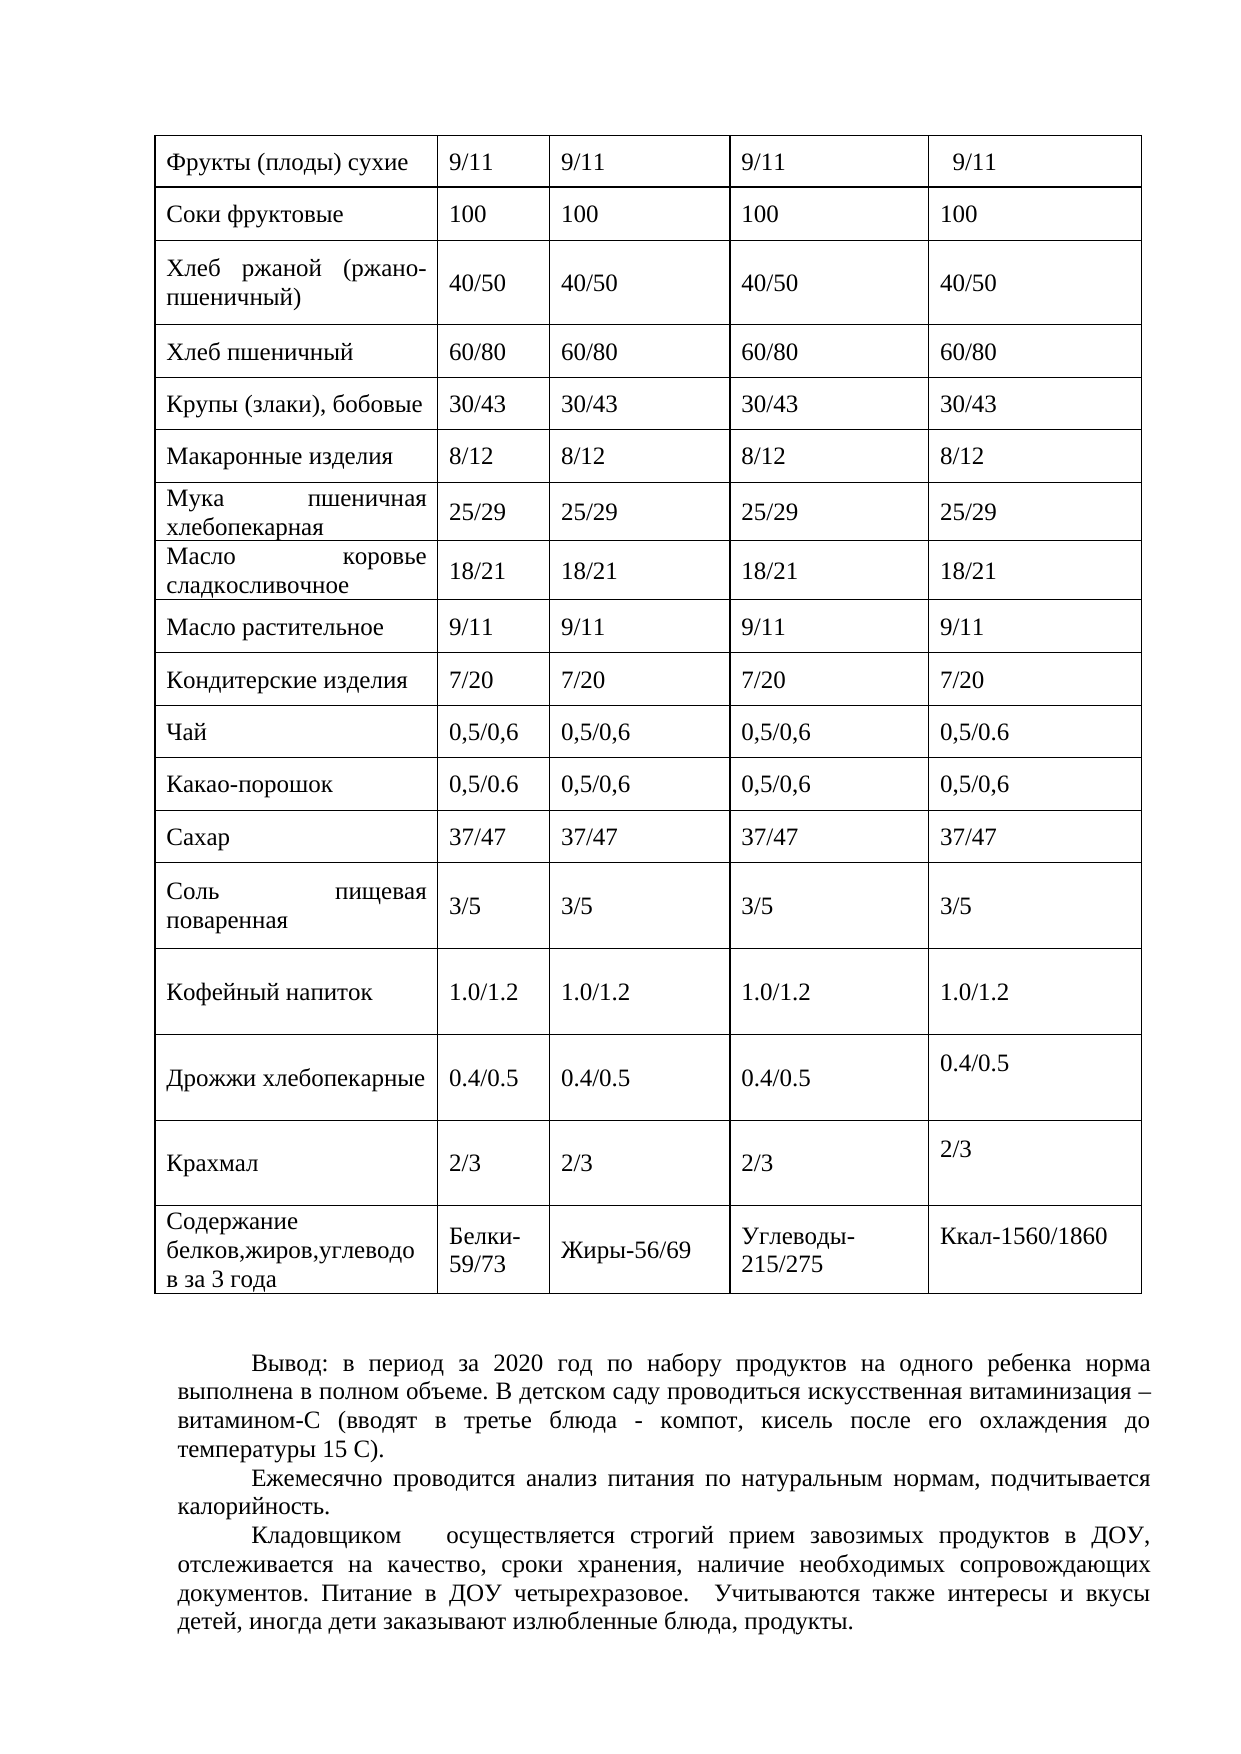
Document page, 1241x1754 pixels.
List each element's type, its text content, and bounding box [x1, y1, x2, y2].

table_cell Крахмал [156, 1121, 437, 1205]
table_cell Чай [156, 706, 437, 757]
table_cell 9/11 [438, 136, 549, 186]
table_cell 0.4/0.5 [438, 1035, 549, 1119]
table_cell 0,5/0.6 [438, 758, 549, 810]
text Вывод: в период за 2020 год по набору продуктов на одного ребенка норма выполнена в полном объеме. В детском саду проводиться искусственная витаминизация – витамином-С (вводят в третье блюда - компот, кисель после его охлаждения до температуры 15 С). [177, 1348, 1152, 1463]
table_cell 25/29 [438, 483, 549, 540]
text Ежемесячно проводится анализ питания по натуральным нормам, подчитывается калорийность. [177, 1463, 1152, 1520]
table_cell 9/11 [929, 600, 1141, 652]
table_cell 40/50 [929, 241, 1141, 324]
table_cell 0.4/0.5 [731, 1035, 928, 1119]
table_cell 0,5/0,6 [731, 758, 928, 810]
table_cell 3/5 [550, 863, 729, 948]
table_cell Кондитерские изделия [156, 653, 437, 705]
table_cell 0,5/0,6 [550, 758, 729, 810]
table_cell 2/3 [438, 1121, 549, 1205]
table_cell Жиры-56/69 [550, 1206, 729, 1293]
table_cell 2/3 [550, 1121, 729, 1205]
table_cell 37/47 [731, 811, 928, 862]
table_cell 30/43 [438, 378, 549, 429]
table_cell 37/47 [550, 811, 729, 862]
table_cell 0,5/0,6 [550, 706, 729, 757]
table_cell 60/80 [438, 325, 549, 377]
table_cell 30/43 [929, 378, 1141, 429]
table_cell 2/3 [731, 1121, 928, 1205]
table_cell 40/50 [550, 241, 729, 324]
table_cell 1.0/1.2 [438, 949, 549, 1033]
table_cell Крупы (злаки), бобовые [156, 378, 437, 429]
table_cell 100 [731, 188, 928, 239]
table_cell 18/21 [550, 541, 729, 599]
table_cell 7/20 [731, 653, 928, 705]
table_cell 100 [929, 188, 1141, 239]
table_cell Дрожжи хлебопекарные [156, 1035, 437, 1119]
table_cell Соль пищевая поваренная [156, 863, 437, 948]
table_cell 30/43 [731, 378, 928, 429]
table_cell 8/12 [929, 430, 1141, 482]
table_cell 0.4/0.5 [929, 1035, 1141, 1119]
table_cell 3/5 [731, 863, 928, 948]
table_cell 40/50 [438, 241, 549, 324]
table_cell 18/21 [438, 541, 549, 599]
table_cell Белки-59/73 [438, 1206, 549, 1293]
table_cell 9/11 [929, 136, 1141, 186]
table_cell 40/50 [731, 241, 928, 324]
table_cell 100 [438, 188, 549, 239]
table_cell Сахар [156, 811, 437, 862]
table_cell 0,5/0,6 [731, 706, 928, 757]
table_cell Соки фруктовые [156, 188, 437, 239]
table_cell 2/3 [929, 1121, 1141, 1205]
table_cell 7/20 [550, 653, 729, 705]
table_cell 9/11 [550, 136, 729, 186]
table_cell 60/80 [550, 325, 729, 377]
table_cell Мука пшеничная хлебопекарная [156, 483, 437, 540]
table_cell 1.0/1.2 [550, 949, 729, 1033]
table_cell 7/20 [929, 653, 1141, 705]
table_cell 3/5 [438, 863, 549, 948]
table_cell Кофейный напиток [156, 949, 437, 1033]
table_cell 37/47 [929, 811, 1141, 862]
table_cell 25/29 [731, 483, 928, 540]
table_cell 60/80 [731, 325, 928, 377]
table_cell Углеводы-215/275 [731, 1206, 928, 1293]
table_cell Хлеб пшеничный [156, 325, 437, 377]
table_cell 0,5/0,6 [438, 706, 549, 757]
table_cell 9/11 [731, 600, 928, 652]
table_cell 3/5 [929, 863, 1141, 948]
table_cell 0,5/0.6 [929, 706, 1141, 757]
table_cell Хлеб ржаной (ржано-пшеничный) [156, 241, 437, 324]
text Кладовщиком осуществляется строгий прием завозимых продуктов в ДОУ, отслеживается на качество, сроки хранения, наличие необходимых сопровождающих документов. Питание в ДОУ четырехразовое. Учитываются также интересы и вкусы детей, иногда дети заказывают излюбленные блюда, продукты. [177, 1520, 1152, 1635]
table_cell Ккал-1560/1860 [929, 1206, 1141, 1293]
table_cell 25/29 [550, 483, 729, 540]
table_cell 18/21 [929, 541, 1141, 599]
table_cell 0.4/0.5 [550, 1035, 729, 1119]
table_cell Содержание белков,жиров,углеводов за 3 года [156, 1206, 437, 1293]
table_cell 37/47 [438, 811, 549, 862]
table_cell Какао-порошок [156, 758, 437, 810]
table_cell 9/11 [438, 600, 549, 652]
table_cell 8/12 [550, 430, 729, 482]
table_cell 1.0/1.2 [731, 949, 928, 1033]
table_cell 100 [550, 188, 729, 239]
table_cell 0,5/0,6 [929, 758, 1141, 810]
table_cell 9/11 [731, 136, 928, 186]
table_cell 8/12 [731, 430, 928, 482]
table_cell 18/21 [731, 541, 928, 599]
table_cell 9/11 [550, 600, 729, 652]
table_cell 7/20 [438, 653, 549, 705]
table_cell Масло коровье сладкосливочное [156, 541, 437, 599]
table_cell Фрукты (плоды) сухие [156, 136, 437, 186]
table_cell 60/80 [929, 325, 1141, 377]
table_cell 25/29 [929, 483, 1141, 540]
table_cell Макаронные изделия [156, 430, 437, 482]
table_cell 30/43 [550, 378, 729, 429]
table_cell Масло растительное [156, 600, 437, 652]
table_cell 1.0/1.2 [929, 949, 1141, 1033]
table_cell 8/12 [438, 430, 549, 482]
